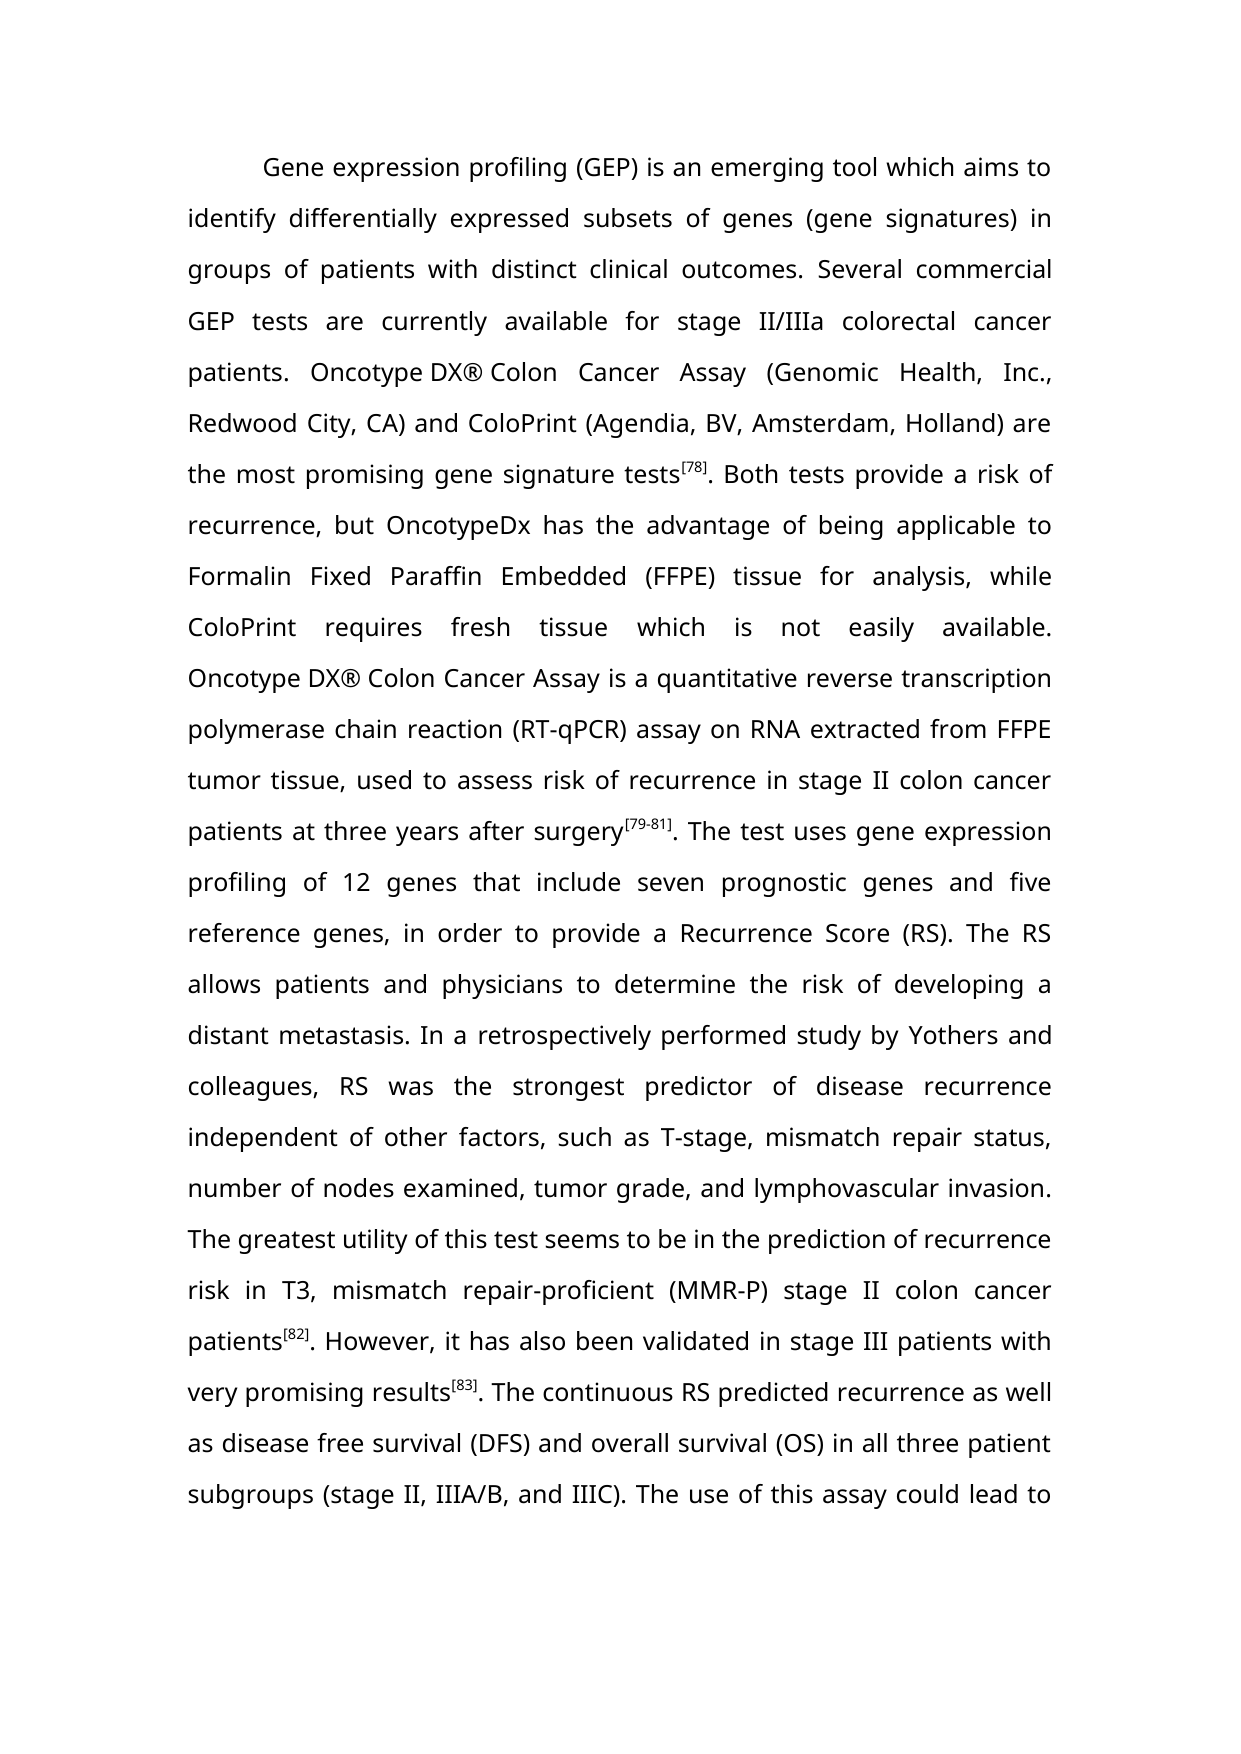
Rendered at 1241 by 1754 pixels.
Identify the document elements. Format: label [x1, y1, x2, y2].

text [187, 150, 1053, 1511]
